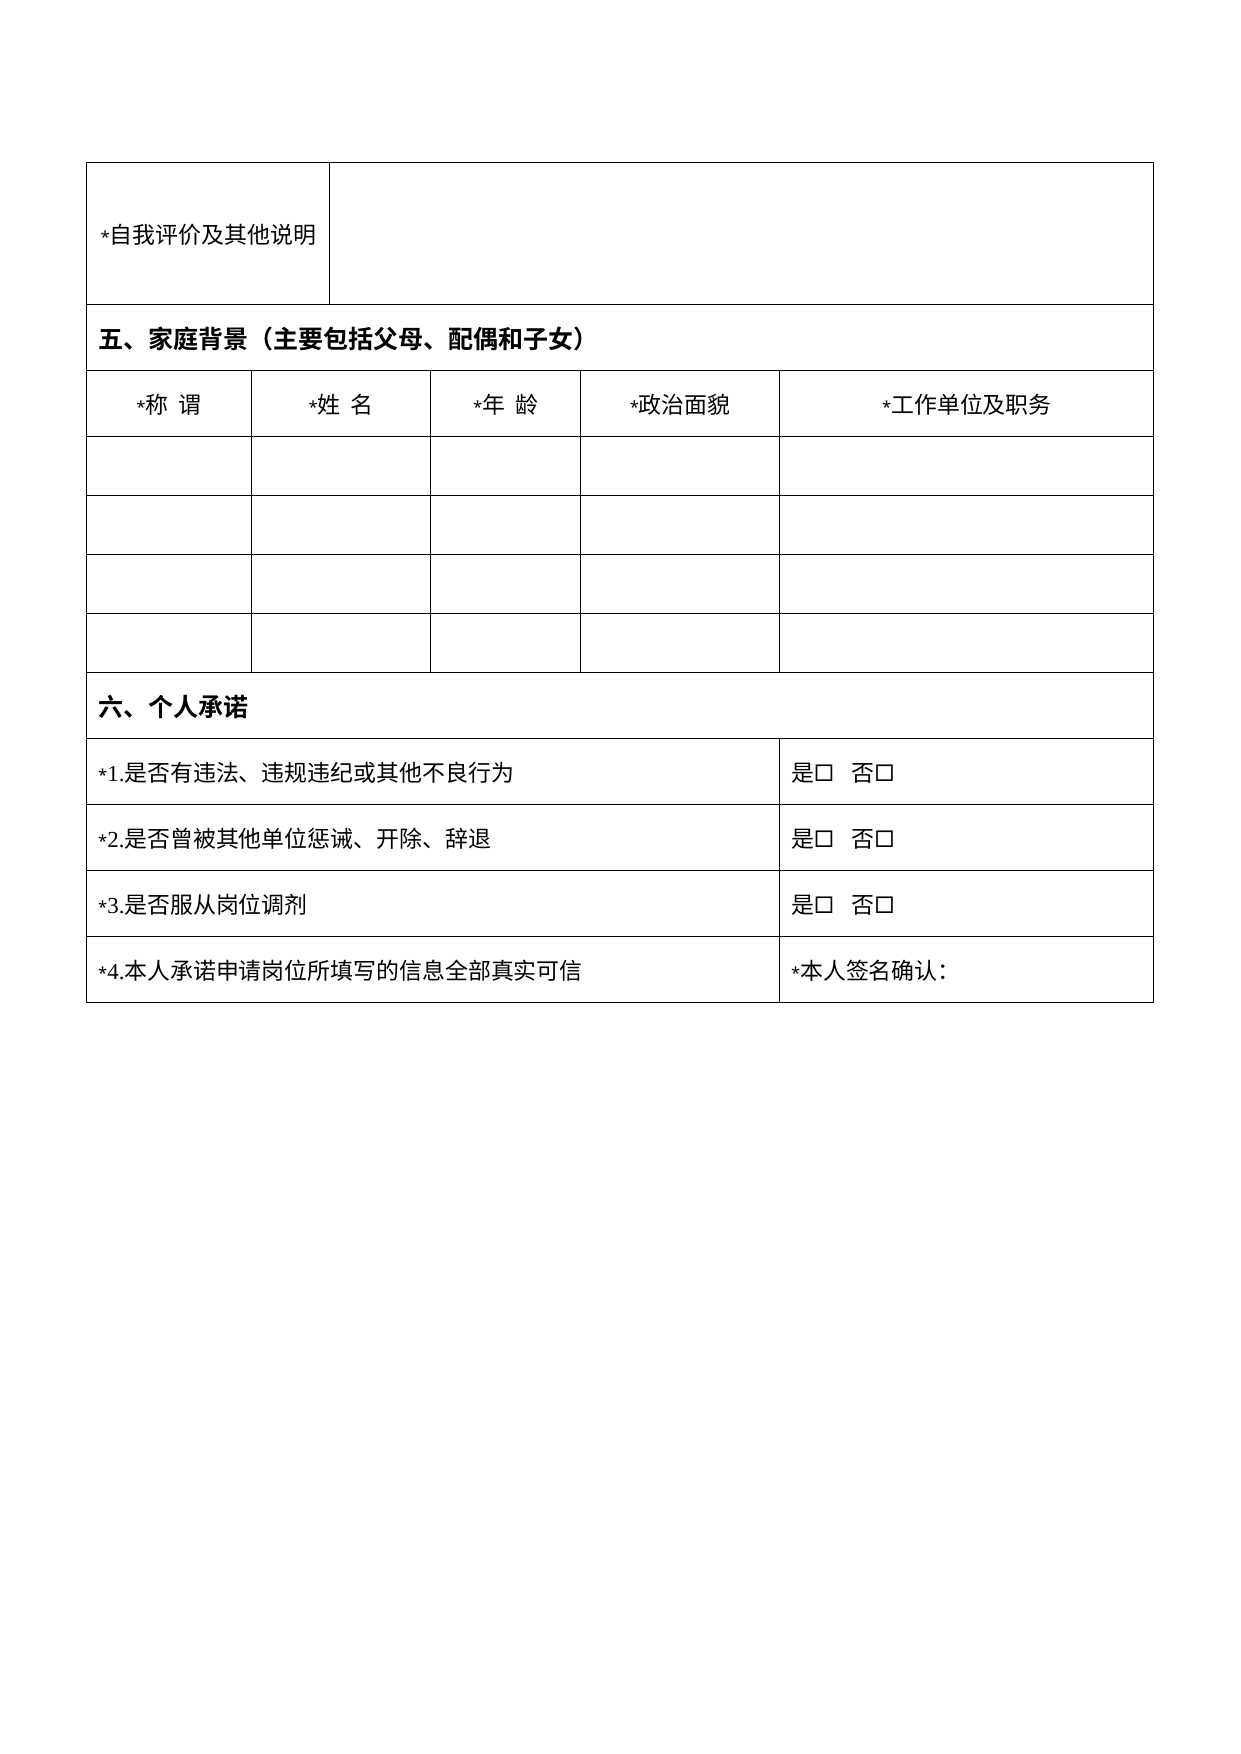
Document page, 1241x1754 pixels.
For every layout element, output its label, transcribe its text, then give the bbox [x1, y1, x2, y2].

table_cell 是 否 [780, 739, 1153, 804]
table_cell [581, 555, 779, 613]
table_cell *2.是否曾被其他单位惩诫、开除、辞退 [87, 805, 779, 870]
table_cell [330, 163, 1153, 304]
table_cell 是 否 [780, 871, 1153, 936]
table_cell *自我评价及其他说明 [87, 163, 329, 304]
table_cell *政治面貌 [581, 371, 779, 436]
table_cell [431, 614, 580, 672]
table_cell *3.是否服从岗位调剂 [87, 871, 779, 936]
table_cell [87, 496, 251, 554]
table_cell [87, 614, 251, 672]
table_cell [581, 614, 779, 672]
table_cell 六、个人承诺 [87, 673, 1153, 738]
table_cell *4.本人承诺申请岗位所填写的信息全部真实可信 [87, 937, 779, 1002]
table_cell *年 龄 [431, 371, 580, 436]
table_cell [431, 555, 580, 613]
table_cell *1.是否有违法、违规违纪或其他不良行为 [87, 739, 779, 804]
table_cell [252, 496, 430, 554]
table_cell [431, 437, 580, 495]
table_cell 五、家庭背景（主要包括父母、配偶和子女） [87, 305, 1153, 370]
table_cell [780, 496, 1153, 554]
table_cell [581, 496, 779, 554]
table_cell [431, 496, 580, 554]
table_cell [780, 614, 1153, 672]
table_cell *姓 名 [252, 371, 430, 436]
table_cell *本人签名确认： [780, 937, 1153, 1002]
table_cell [780, 555, 1153, 613]
table_cell 是 否 [780, 805, 1153, 870]
table_cell [87, 437, 251, 495]
table_cell [780, 437, 1153, 495]
table_cell *称 谓 [87, 371, 251, 436]
table_cell [87, 555, 251, 613]
table_cell [252, 555, 430, 613]
table_cell [252, 437, 430, 495]
table_cell *工作单位及职务 [780, 371, 1153, 436]
table_cell [252, 614, 430, 672]
table_cell [581, 437, 779, 495]
